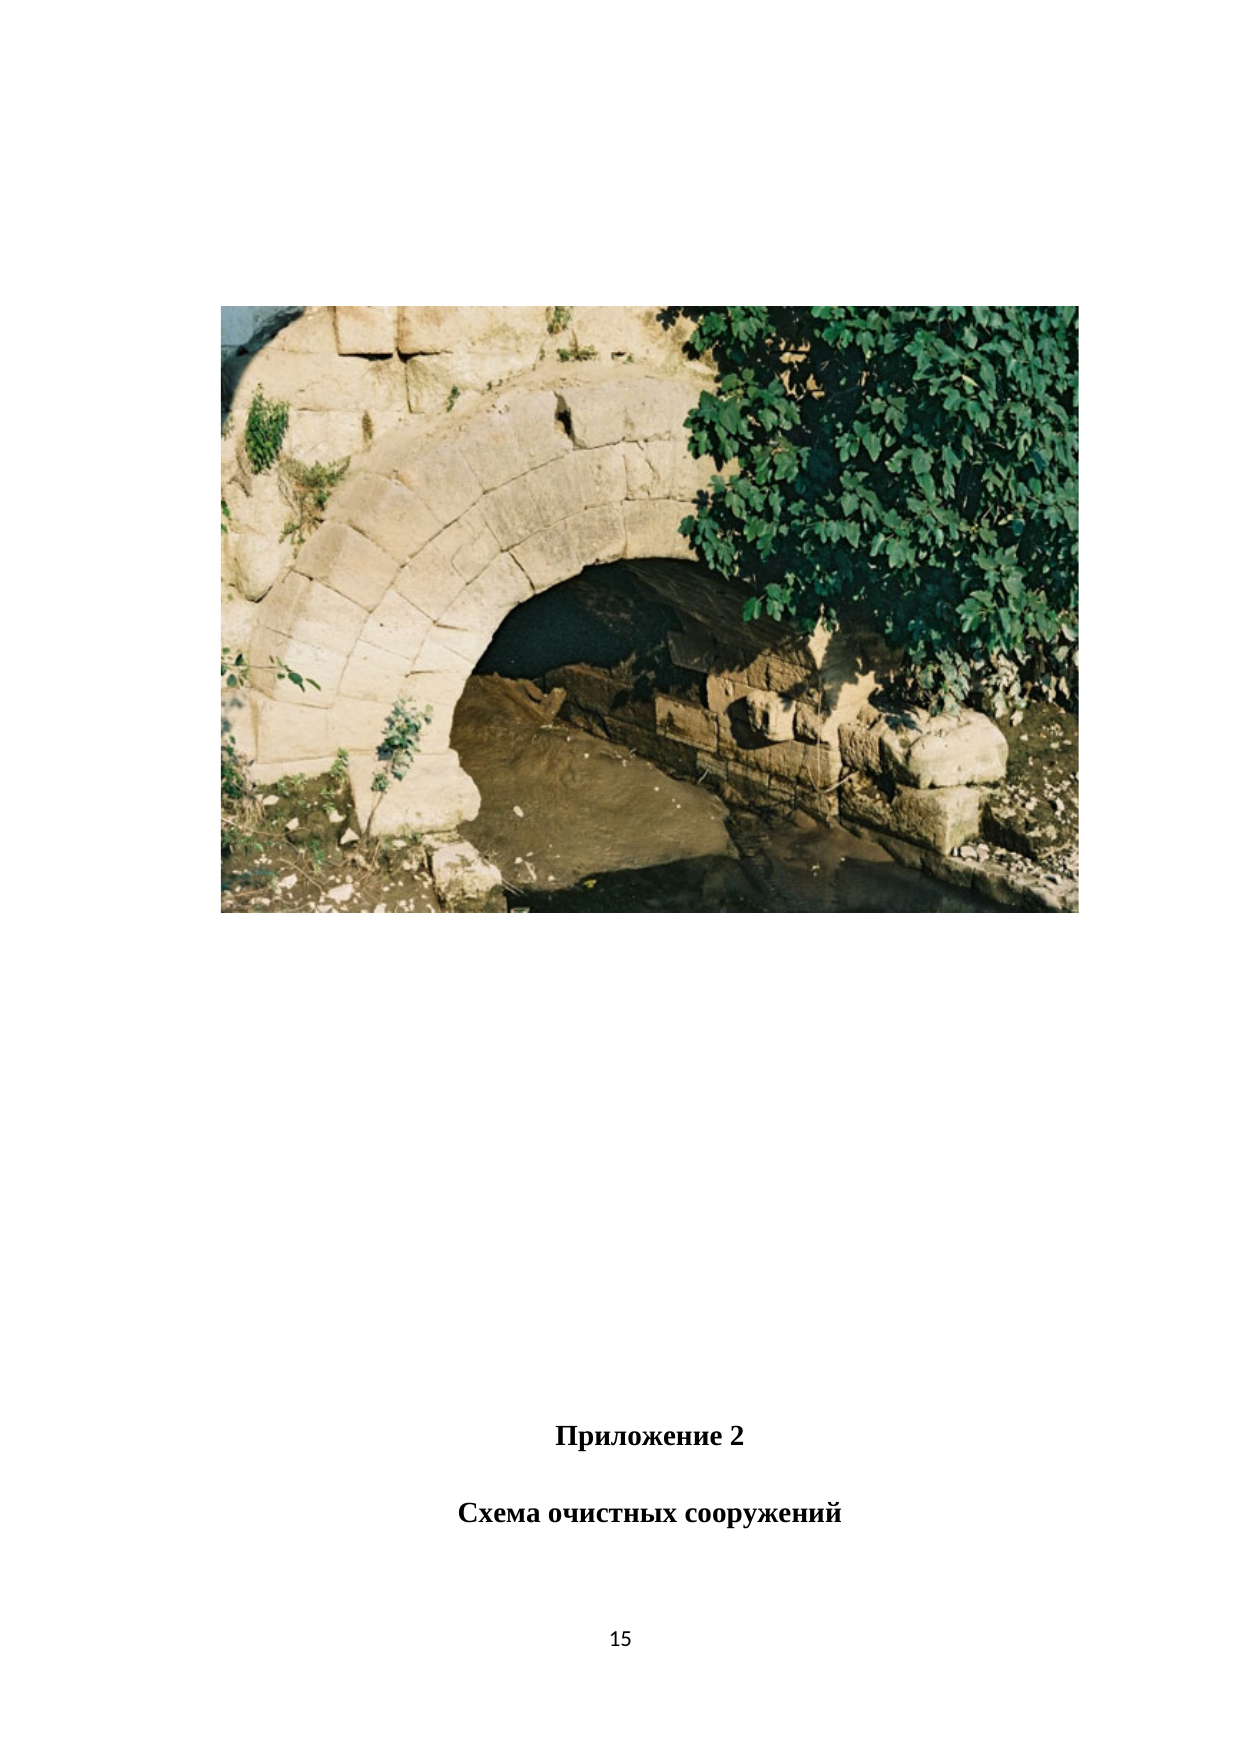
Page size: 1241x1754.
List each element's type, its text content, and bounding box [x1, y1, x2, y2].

list Приложение 2 [134, 1418, 1165, 1451]
picture [220, 306, 1079, 913]
list Схема очистных сооружений [134, 1495, 1165, 1528]
